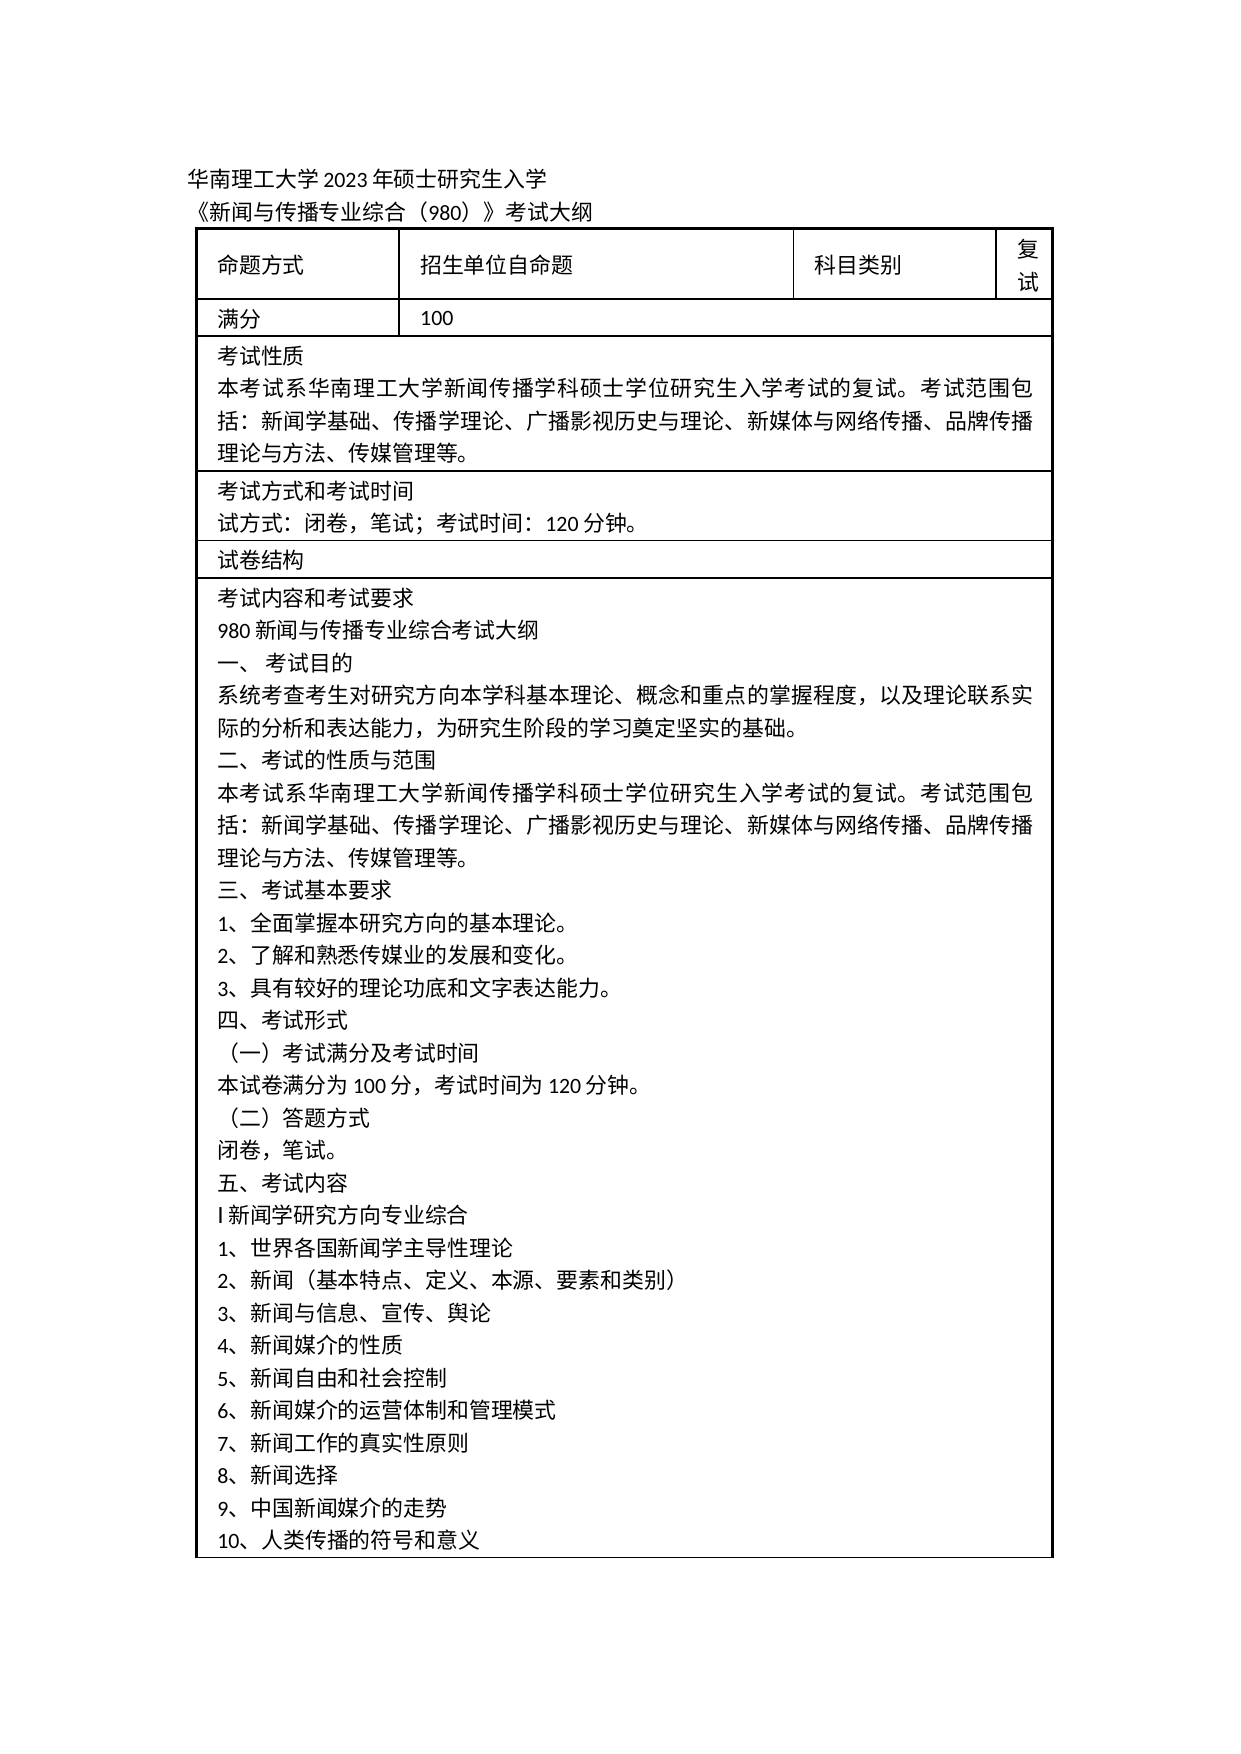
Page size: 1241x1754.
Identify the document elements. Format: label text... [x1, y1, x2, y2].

table_cell 考试性质 本考试系华南理工大学新闻传播学科硕士学位研究生入学考试的复试。考试范围包括：新闻学基础、传播学理论、广播影视历史与理论、新媒体与网络传播、品牌传播理论与方法、传媒管理等。 [198, 337, 1051, 470]
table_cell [198, 579, 1051, 1557]
table_cell 试卷结构 [198, 541, 1051, 577]
table_header 命题方式 [198, 230, 398, 298]
text 华南理工大学2023年硕士研究生入学 《新闻与传播专业综合（980）》考试大纲 [187, 162, 1053, 227]
table_cell 100 [400, 300, 1051, 335]
table_cell 满分 [198, 300, 398, 335]
table_header 招生单位自命题 [400, 230, 793, 298]
table_header 复试 [997, 230, 1051, 298]
table_header 科目类别 [794, 230, 995, 298]
table_cell 考试方式和考试时间 试方式：闭卷，笔试；考试时间：120分钟。 [198, 472, 1051, 540]
